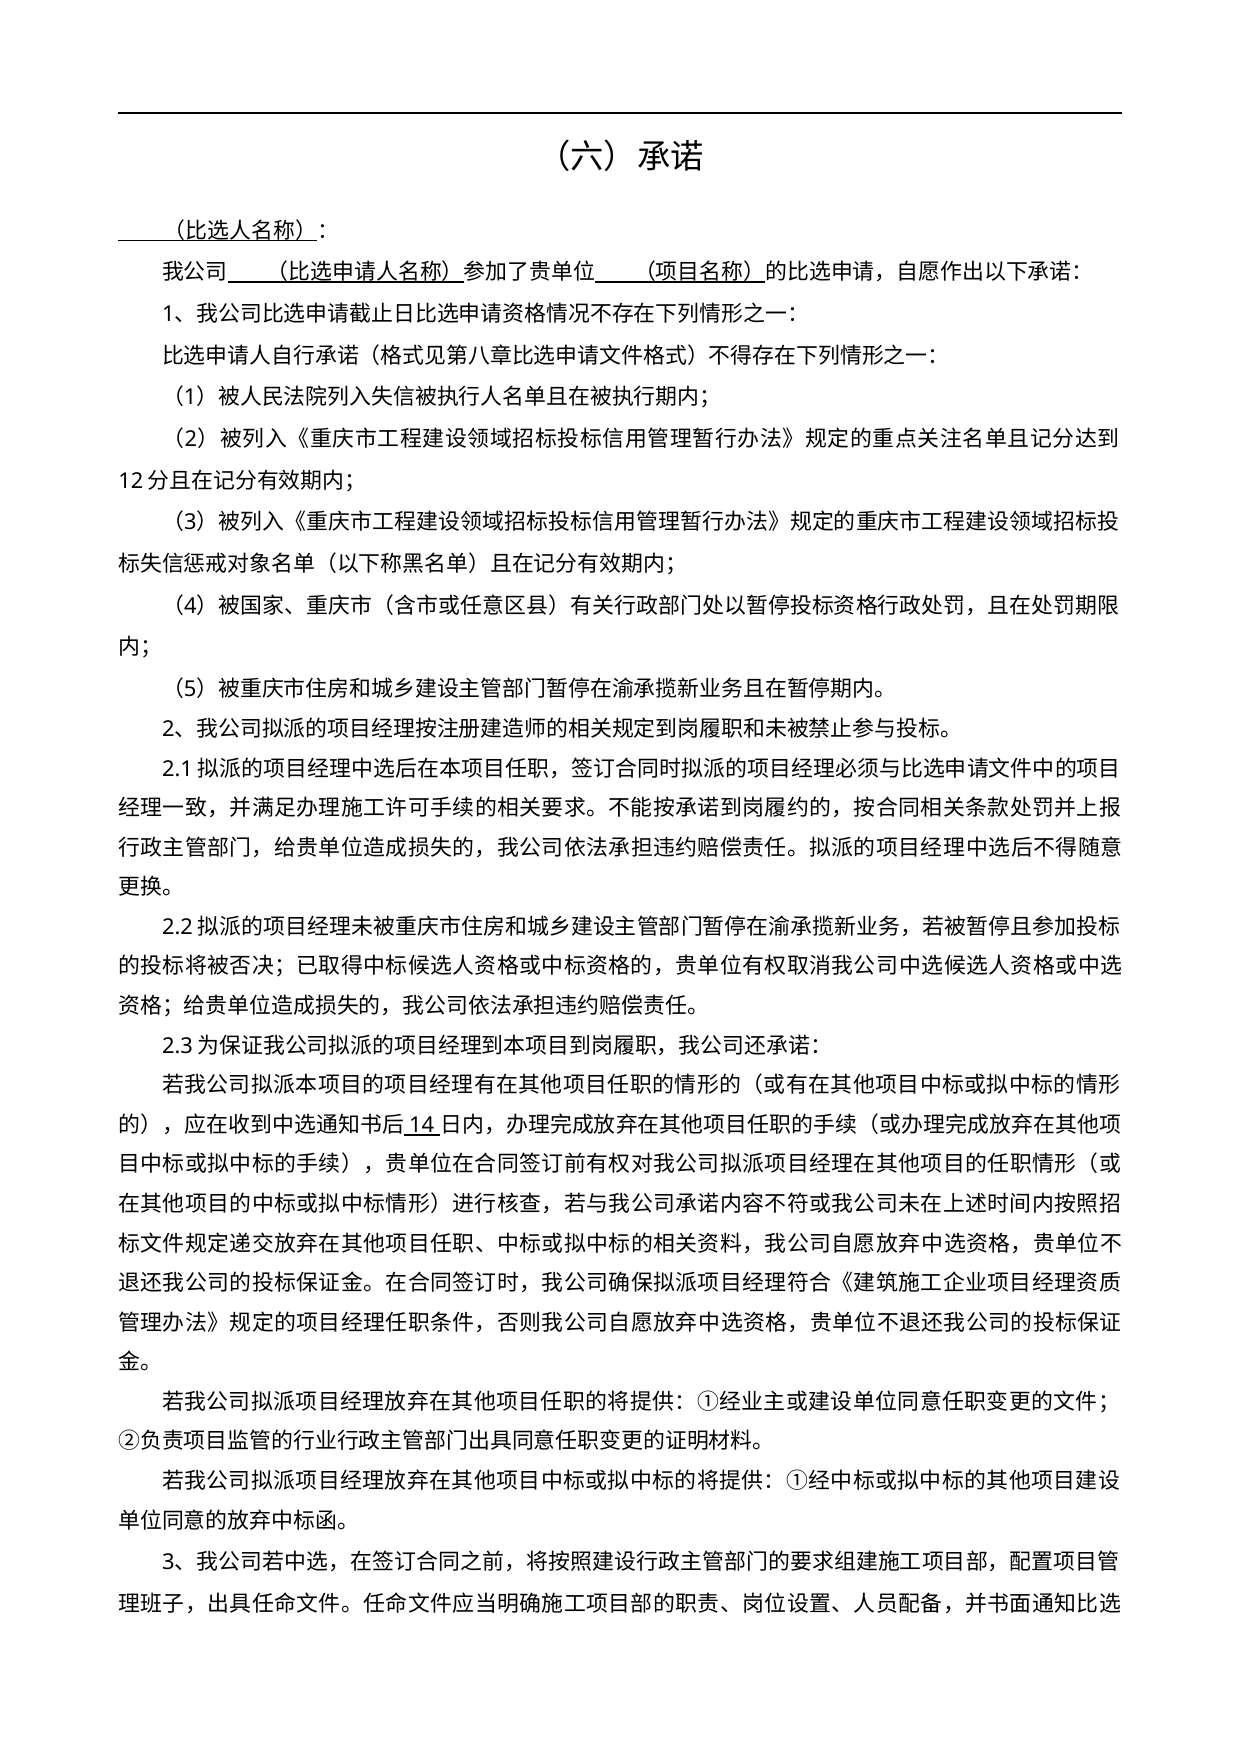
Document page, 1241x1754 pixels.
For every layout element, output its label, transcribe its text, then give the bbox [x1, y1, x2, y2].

text 我公司 （比选申请人名称）参加了贵单位 （项目名称）的比选申请，自愿作出以下承诺： [118, 246, 1122, 288]
text （六）承诺 [118, 129, 1122, 178]
text （比选人名称）： [118, 205, 1122, 246]
text 1、我公司比选申请截止日比选申请资格情况不存在下列情形之一： [118, 288, 1122, 330]
text 2、我公司拟派的项目经理按注册建造师的相关规定到岗履职和未被禁止参与投标。 [118, 705, 1122, 744]
text （4）被国家、重庆市（含市或任意区县）有关行政部门处以暂停投标资格行政处罚，且在处罚期限内； [118, 580, 1122, 663]
text （1）被人民法院列入失信被执行人名单且在被执行期内； [118, 371, 1122, 413]
text 比选申请人自行承诺（格式见第八章比选申请文件格式）不得存在下列情形之一： [118, 330, 1122, 371]
text （3）被列入《重庆市工程建设领域招标投标信用管理暂行办法》规定的重庆市工程建设领域招标投标失信惩戒对象名单（以下称黑名单）且在记分有效期内； [118, 496, 1122, 580]
text 2.2拟派的项目经理未被重庆市住房和城乡建设主管部门暂停在渝承揽新业务，若被暂停且参加投标的投标将被否决；已取得中标候选人资格或中标资格的，贵单位有权取消我公司中选候选人资格或中选资格；给贵单位造成损失的，我公司依法承担违约赔偿责任。 [118, 903, 1122, 1021]
text 若我公司拟派项目经理放弃在其他项目中标或拟中标的将提供：①经中标或拟中标的其他项目建设单位同意的放弃中标函。 [118, 1457, 1122, 1536]
text （2）被列入《重庆市工程建设领域招标投标信用管理暂行办法》规定的重点关注名单且记分达到12分且在记分有效期内； [118, 413, 1122, 496]
text 若我公司拟派本项目的项目经理有在其他项目任职的情形的（或有在其他项目中标或拟中标的情形的），应在收到中选通知书后 14 日内，办理完成放弃在其他项目任职的手续（或办理完成放弃在其他项目中标或拟中标的手续），贵单位在合同签订前有权对我公司拟派项目经理在其他项目的任职情形（或在其他项目的中标或拟中标情形）进行核查，若与我公司承诺内容不符或我公司未在上述时间内按照招标文件规定递交放弃在其他项目任职、中标或拟中标的相关资料，我公司自愿放弃中选资格，贵单位不退还我公司的投标保证金。在合同签订时，我公司确保拟派项目经理符合《建筑施工企业项目经理资质管理办法》规定的项目经理任职条件，否则我公司自愿放弃中选资格，贵单位不退还我公司的投标保证金。 [118, 1061, 1122, 1378]
text （5）被重庆市住房和城乡建设主管部门暂停在渝承揽新业务且在暂停期内。 [118, 663, 1122, 705]
text 若我公司拟派项目经理放弃在其他项目任职的将提供：①经业主或建设单位同意任职变更的文件；②负责项目监管的行业行政主管部门出具同意任职变更的证明材料。 [118, 1378, 1122, 1457]
text 2.1拟派的项目经理中选后在本项目任职，签订合同时拟派的项目经理必须与比选申请文件中的项目经理一致，并满足办理施工许可手续的相关要求。不能按承诺到岗履约的，按合同相关条款处罚并上报行政主管部门，给贵单位造成损失的，我公司依法承担违约赔偿责任。拟派的项目经理中选后不得随意更换。 [118, 744, 1122, 903]
text 2.3为保证我公司拟派的项目经理到本项目到岗履职，我公司还承诺： [118, 1021, 1122, 1061]
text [118, 1536, 1122, 1619]
